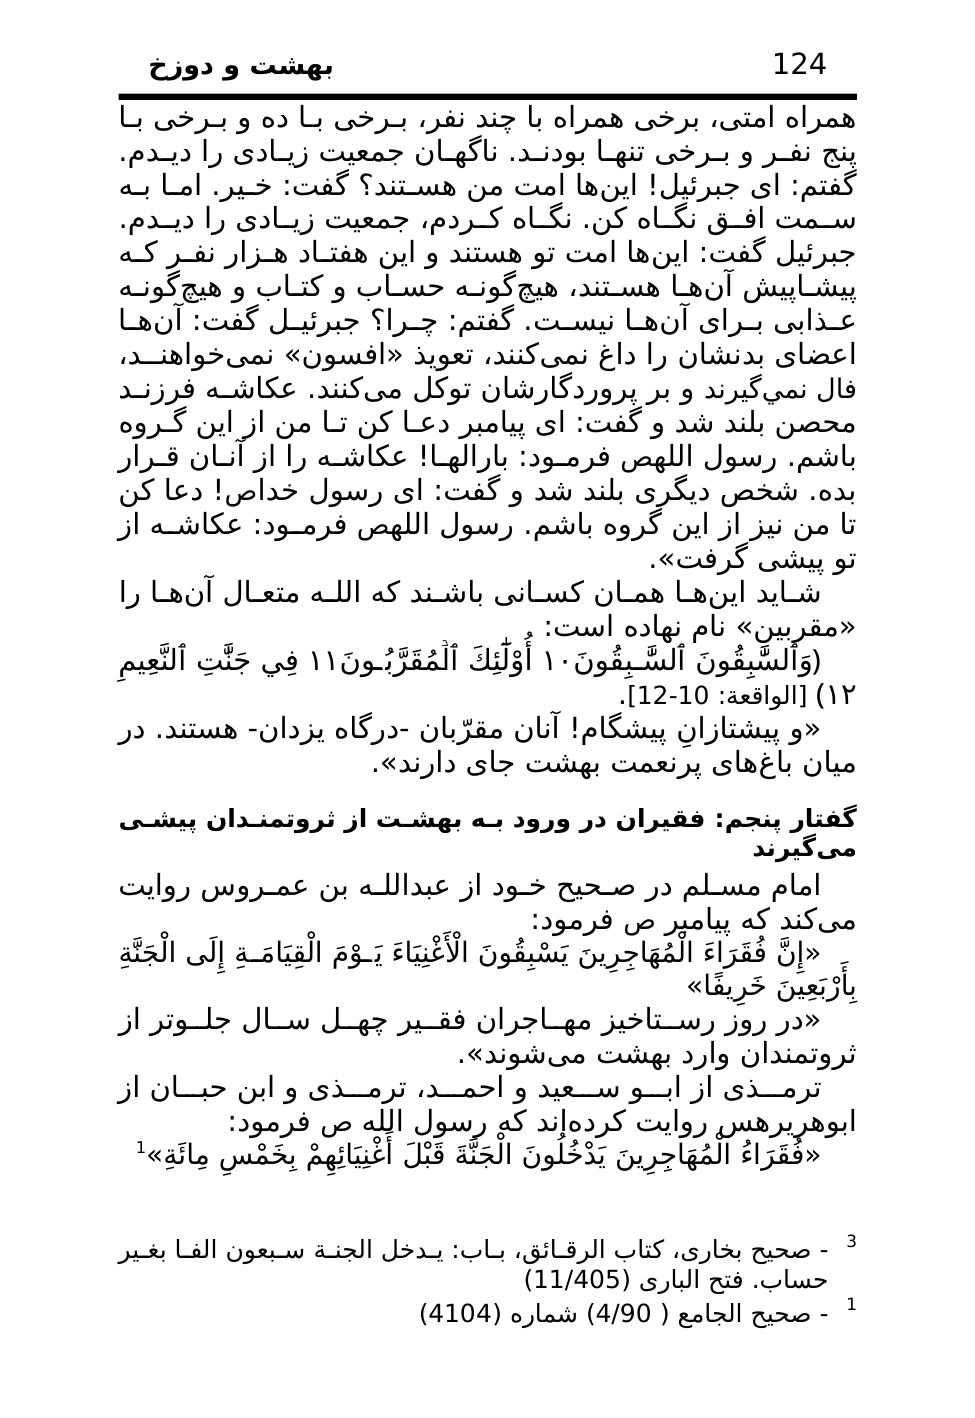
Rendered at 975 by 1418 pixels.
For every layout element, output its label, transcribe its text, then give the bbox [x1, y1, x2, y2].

text ترمذی از ابو سعید و احمد، ترمذی و ابن حبان از ابوهریرهس روایت کرده‌اند که‌ رسول الله ص فرمود: [118, 1070, 857, 1138]
text ﴿وَٱلسَّٰبِقُونَ ٱلسَّٰبِقُونَ١٠ أُوْلَٰٓئِكَ ٱلۡمُقَرَّبُونَ١١ فِي جَنَّٰتِ ٱلنَّعِيمِ١٢﴾ [الواقعة: 10-12]. [118, 643, 857, 711]
text امام مسلم در صحیح خود از عبدالله بن عمروس روایت می‌کند که‌ پیامبر ص فرمود: [118, 869, 857, 937]
text «إِنَّ فُقَرَاءَ الْمُهَاجِرِينَ يَسْبِقُونَ الْأَغْنِيَاءَ يَوْمَ الْقِيَامَةِ إِلَى الْجَنَّةِ بِأَرْبَعِينَ خَرِيفًا» [118, 937, 857, 1002]
text ‏«‏در روز رستاخیز مهاجران فقیر چهل سال جلوتر از ثروتمندان وارد بهشت می‌شوند‏»‏. [118, 1002, 857, 1070]
text ‏«‏‏و پیشتازانِ پیشگام! آنان مقرّبان -درگاه یزدان- هستند.‏ در میان باغ‌های پرنعمت بهشت جای دارند‏»‏. [118, 711, 857, 779]
text «فُقَرَاءُ الْمُهَاجِرِينَ يَدْخُلُونَ الْجَنَّةَ قَبْلَ أَغْنِيَائِهِمْ بِخَمْسِ مِائَةِ» [118, 1138, 857, 1171]
text گفتار پنجم: فقیران در ورود به بهشت از ثروتمندان پیشی می‌گيرند [118, 804, 857, 862]
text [118, 100, 857, 575]
text شاید این‌ها همان کسانی باشند که‌ الله متعال آن‌ها را «مقربین» نام نهاده‌ است: [118, 575, 857, 643]
